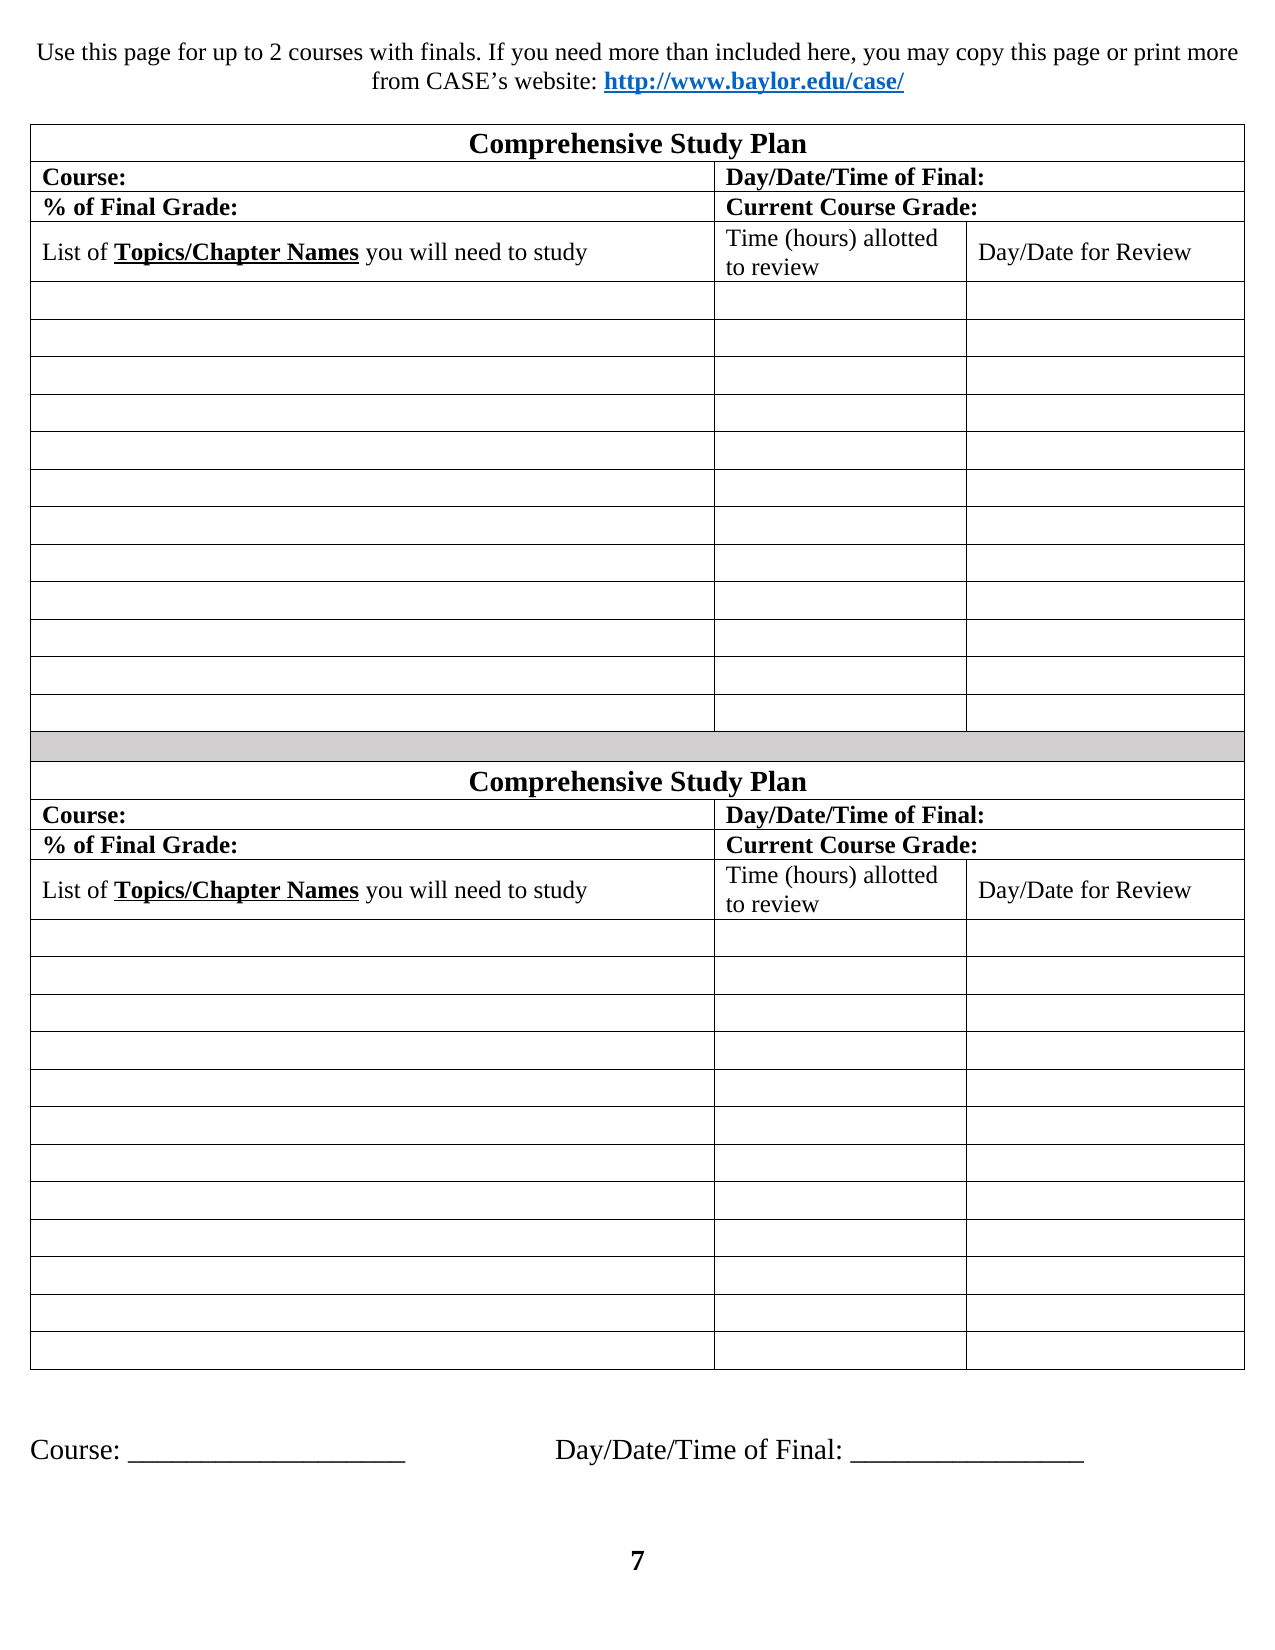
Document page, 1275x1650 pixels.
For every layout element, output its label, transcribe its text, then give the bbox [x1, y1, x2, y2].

table_cell Time (hours) allotted to review [715, 860, 966, 919]
table_cell [31, 282, 714, 319]
table_cell Day/Date for Review [967, 860, 1244, 919]
table_cell [715, 1220, 966, 1256]
table_cell [967, 582, 1244, 619]
table_cell [715, 470, 966, 506]
table_cell [967, 395, 1244, 431]
table_cell [31, 320, 714, 356]
text Course: ___________________ Day/Date/Time of Final: ________________ [30, 1432, 1245, 1466]
table_cell Day/Date for Review [967, 222, 1244, 281]
table_cell [31, 357, 714, 394]
table_cell [31, 545, 714, 581]
table_cell [967, 507, 1244, 544]
table_cell [31, 1257, 714, 1294]
table_cell [715, 1032, 966, 1069]
table_cell [715, 1145, 966, 1181]
table_cell [715, 1332, 966, 1369]
table_cell [31, 395, 714, 431]
table_cell [715, 657, 966, 694]
table_cell [715, 582, 966, 619]
table_cell [31, 470, 714, 506]
table_cell [31, 432, 714, 469]
table_cell [31, 1032, 714, 1069]
table_cell [31, 507, 714, 544]
table_cell [715, 507, 966, 544]
table_cell Current Course Grade: [715, 192, 1244, 221]
table_cell [31, 657, 714, 694]
table_cell [31, 1182, 714, 1219]
table_header Comprehensive Study Plan [31, 125, 1244, 161]
table_cell [715, 920, 966, 956]
table_cell [31, 695, 714, 731]
table_cell [967, 545, 1244, 581]
table_cell [967, 1257, 1244, 1294]
table_cell [967, 282, 1244, 319]
table_cell [967, 470, 1244, 506]
table_cell [31, 957, 714, 994]
table_cell [715, 545, 966, 581]
table_cell [31, 995, 714, 1031]
table_cell Current Course Grade: [715, 830, 1244, 859]
table_cell [31, 582, 714, 619]
table_cell [715, 695, 966, 731]
table_cell [967, 1332, 1244, 1369]
table_cell List of Topics/Chapter Names you will need to study [31, 222, 714, 281]
table_cell [31, 1220, 714, 1256]
table_cell [967, 695, 1244, 731]
table_cell [31, 1107, 714, 1144]
table_cell [967, 920, 1244, 956]
table_cell [31, 732, 1244, 761]
table_cell [967, 957, 1244, 994]
table_cell [31, 1332, 714, 1369]
table_cell [31, 920, 714, 956]
table_cell [967, 1070, 1244, 1106]
table_cell [967, 1032, 1244, 1069]
table_cell Comprehensive Study Plan [31, 762, 1244, 799]
table_cell Day/Date/Time of Final: [715, 162, 1244, 191]
table_cell [715, 620, 966, 656]
table_cell [715, 1182, 966, 1219]
text Use this page for up to 2 courses with finals. If you need more than included here, you may copy this page or print more from CASE’s website: http://www.baylor.edu/case/ [30, 37, 1245, 95]
table_cell [715, 357, 966, 394]
table_cell [967, 1220, 1244, 1256]
table_cell [715, 1070, 966, 1106]
table_cell % of Final Grade: [31, 192, 714, 221]
table_cell [967, 1182, 1244, 1219]
table_cell Course: [31, 162, 714, 191]
table_cell [31, 1295, 714, 1331]
table_cell [715, 320, 966, 356]
table_cell [31, 1070, 714, 1106]
table_cell [967, 320, 1244, 356]
table_cell [715, 1257, 966, 1294]
table_cell Day/Date/Time of Final: [715, 800, 1244, 829]
table_cell [715, 1295, 966, 1331]
table_cell [967, 357, 1244, 394]
table_cell [715, 282, 966, 319]
table_cell [967, 1295, 1244, 1331]
table_cell [715, 1107, 966, 1144]
table_cell [967, 995, 1244, 1031]
table_cell [715, 432, 966, 469]
table_cell [967, 1145, 1244, 1181]
table_cell [967, 620, 1244, 656]
table_cell Time (hours) allotted to review [715, 222, 966, 281]
table_cell [715, 395, 966, 431]
table_cell [715, 957, 966, 994]
table_cell [31, 620, 714, 656]
table_cell [967, 1107, 1244, 1144]
table_cell [31, 1145, 714, 1181]
table_cell % of Final Grade: [31, 830, 714, 859]
table_cell [967, 657, 1244, 694]
table_cell Course: [31, 800, 714, 829]
table_cell [967, 432, 1244, 469]
table_cell [715, 995, 966, 1031]
table_cell List of Topics/Chapter Names you will need to study [31, 860, 714, 919]
